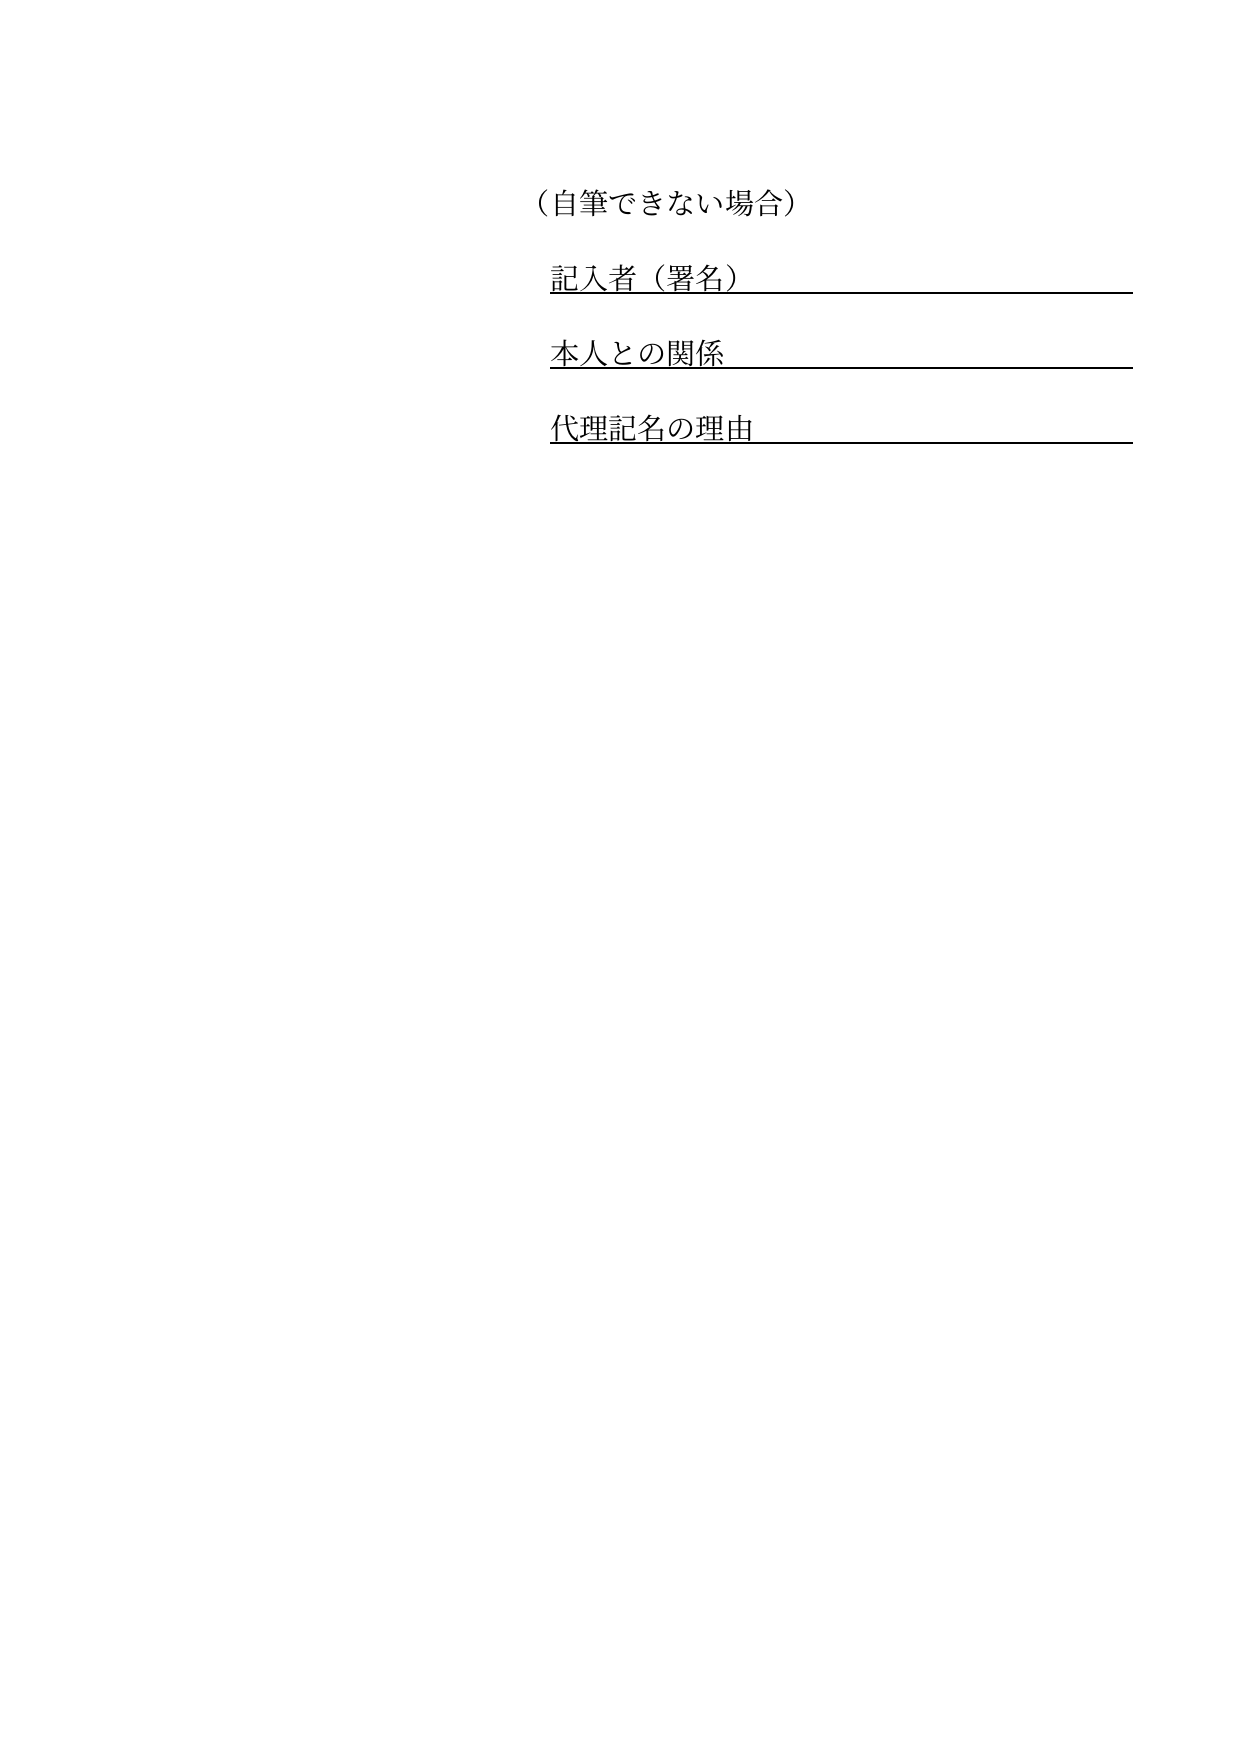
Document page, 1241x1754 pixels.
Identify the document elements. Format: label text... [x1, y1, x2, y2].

text 本人との関係 [112, 314, 1161, 389]
text （自筆できない場合） [112, 164, 1161, 239]
text 代理記名の理由 [112, 389, 1161, 464]
text 記入者（署名） [112, 239, 1161, 314]
